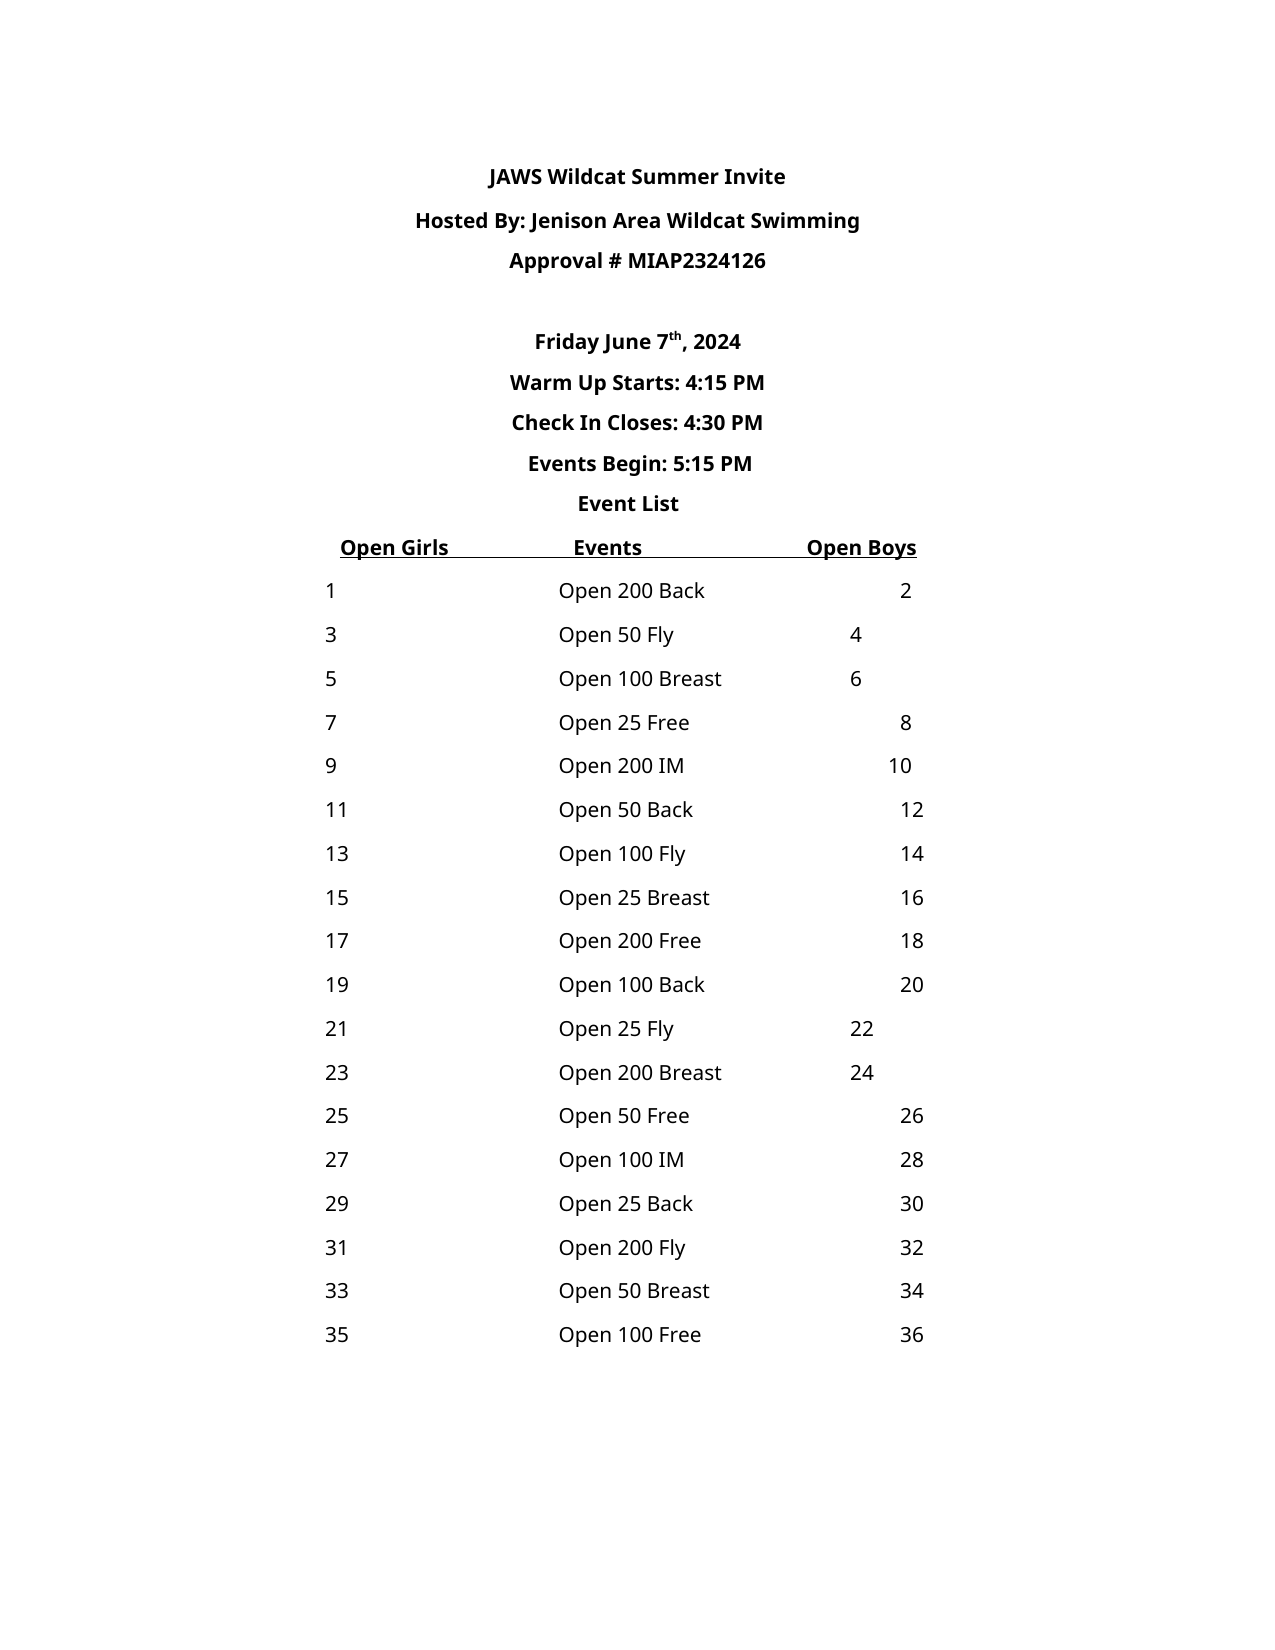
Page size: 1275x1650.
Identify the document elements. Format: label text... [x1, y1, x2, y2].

text 7 Open 25 Free 8 [150, 708, 1125, 736]
text 17 Open 200 Free 18 [150, 927, 1125, 955]
text Events Begin: 5:15 PM [150, 449, 1125, 477]
text 23 Open 200 Breast 24 [150, 1058, 1125, 1086]
text Hosted By: Jenison Area Wildcat Swimming [150, 206, 1125, 235]
text Event List [150, 489, 1106, 518]
text 35 Open 100 Free 36 [150, 1320, 1125, 1349]
text Approval # MIAP2324126 [150, 247, 1125, 275]
text 31 Open 200 Fly 32 [150, 1233, 1125, 1261]
text 13 Open 100 Fly 14 [208, 839, 1125, 868]
text 27 Open 100 IM 28 [150, 1145, 1125, 1174]
text 9 Open 200 IM 10 [150, 752, 1125, 780]
text Warm Up Starts: 4:15 PM [150, 368, 1125, 396]
text 25 Open 50 Free 26 [150, 1102, 1125, 1130]
text 15 Open 25 Breast 16 [150, 883, 1125, 911]
text 5 Open 100 Breast 6 [150, 664, 1125, 693]
text 21 Open 25 Fly 22 [150, 1014, 1125, 1043]
text 1 Open 200 Back 2 [150, 577, 1125, 605]
text 29 Open 25 Back 30 [150, 1189, 1125, 1218]
text 3 Open 50 Fly 4 [150, 620, 1125, 649]
text Friday June 7th, 2024 [150, 327, 1125, 356]
text 11 Open 50 Back 12 [150, 795, 1125, 824]
list JAWS Wildcat Summer Invite [150, 162, 1125, 191]
text Check In Closes: 4:30 PM [150, 408, 1125, 437]
text Open Girls Events Open Boys [150, 533, 1106, 561]
text 19 Open 100 Back 20 [150, 970, 1125, 999]
text 33 Open 50 Breast 34 [150, 1277, 1125, 1305]
